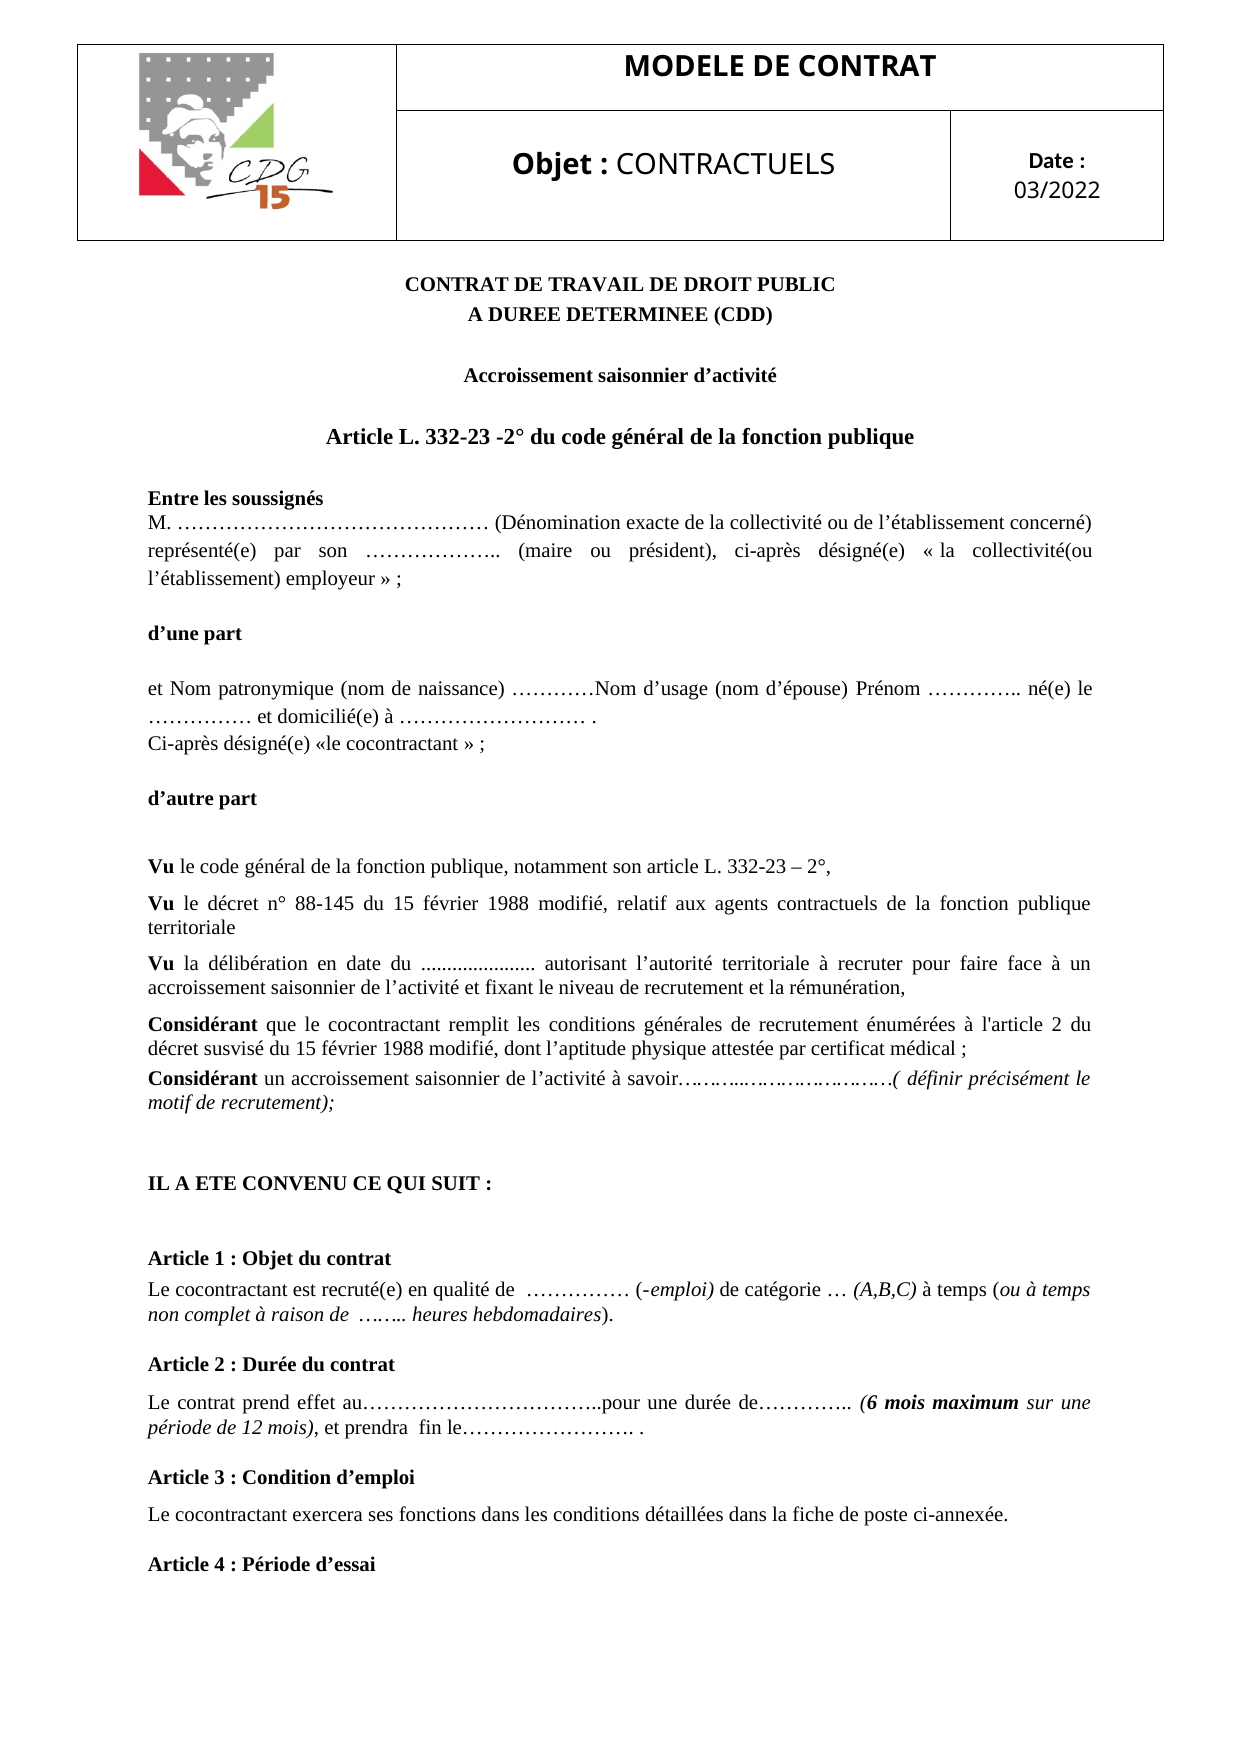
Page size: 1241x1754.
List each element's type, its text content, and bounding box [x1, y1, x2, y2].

text Le cocontractant exercera ses fonctions dans les conditions détaillées dans la fiche de poste ci-annexée. [148, 1502, 1093, 1527]
text Article 2 : Durée du contrat [148, 1352, 1093, 1377]
text Article 3 : Condition d’emploi [148, 1464, 1093, 1489]
text IL A ETE CONVENU CE QUI SUIT : [148, 1171, 1093, 1196]
table_cell Objet : CONTRACTUELS [397, 111, 950, 240]
text et Nom patronymique (nom de naissance) …………Nom d’usage (nom d’épouse) Prénom ………….. né(e) le …………… et domicilié(e) à ……………………… . [148, 676, 1093, 728]
text Considérant que le cocontractant remplit les conditions générales de recrutement énumérées à l'article 2 du décret susvisé du 15 février 1988 modifié, dont l’aptitude physique attestée par certificat médical ; [148, 1012, 1093, 1060]
text Article L. 332-23 -2° du code général de la fonction publique [148, 423, 1093, 450]
text Article 4 : Période d’essai [148, 1552, 1093, 1577]
text Vu le décret n° 88-145 du 15 février 1988 modifié, relatif aux agents contractuels de la fonction publique territoriale [148, 891, 1093, 939]
text CONTRAT DE TRAVAIL DE DROIT PUBLIC [148, 272, 1093, 296]
table_header MODELE DE CONTRAT [397, 45, 1163, 110]
text Entre les soussignés [148, 486, 1093, 510]
table_cell Date : 03/2022 [951, 111, 1163, 240]
text Accroissement saisonnier d’activité [148, 363, 1093, 387]
text Article 1 : Objet du contrat [148, 1246, 1093, 1271]
text Considérant un accroissement saisonnier de l’activité à savoir………..……………………( définir précisément le motif de recrutement); [148, 1066, 1093, 1114]
text Vu le code général de la fonction publique, notamment son article L. 332-23 – 2°, [148, 854, 1093, 878]
text Le cocontractant est recruté(e) en qualité de …………… (-emploi) de catégorie … (A,B,C) à temps (ou à temps non complet à raison de …….. heures hebdomadaires). [148, 1277, 1093, 1327]
text Vu la délibération en date du ...................... autorisant l’autorité territoriale à recruter pour faire face à un accroissement saisonnier de l’activité et fixant le niveau de recrutement et la rémunération, [148, 951, 1093, 999]
text d’autre part [148, 786, 1093, 810]
text Ci-après désigné(e) «le cocontractant » ; [148, 731, 1093, 755]
text M. ……………………………………… (Dénomination exacte de la collectivité ou de l’établissement concerné) représenté(e) par son ……………….. (maire ou président), ci-après désigné(e) « la collectivité(ou l’établissement) employeur » ; [148, 510, 1093, 589]
text A DUREE DETERMINEE (CDD) [148, 302, 1093, 326]
picture [130, 45, 343, 216]
table_header [78, 45, 396, 240]
text d’une part [148, 621, 1093, 645]
text Le contrat prend effet au……………………………..pour une durée de………….. (6 mois maximum sur une période de 12 mois), et prendra fin le……………………. . [148, 1389, 1093, 1439]
